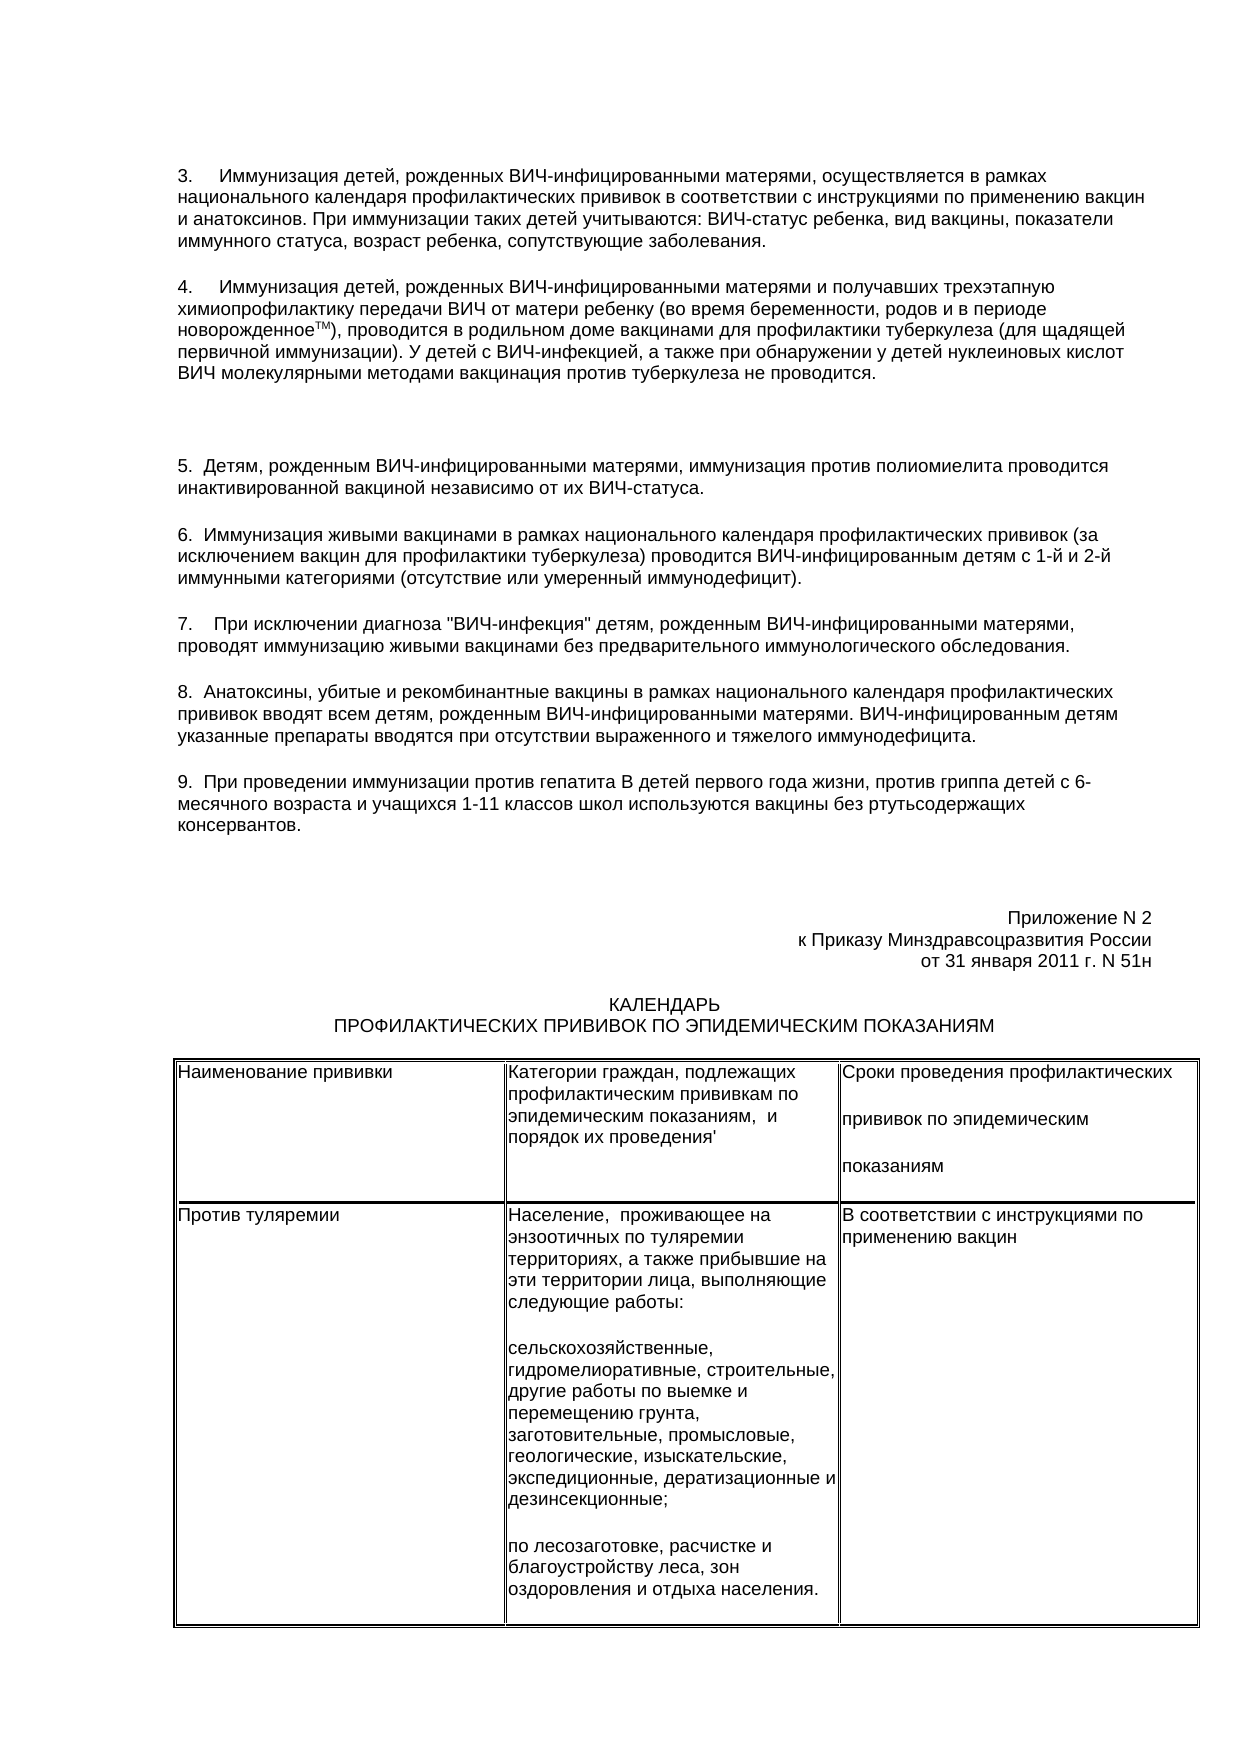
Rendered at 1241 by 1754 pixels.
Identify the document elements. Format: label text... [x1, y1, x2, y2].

table_header Сроки проведения профилактических прививок по эпидемическим показаниям [840, 1062, 1197, 1201]
text ПРОФИЛАКТИЧЕСКИХ ПРИВИВОК ПО ЭПИДЕМИЧЕСКИМ ПОКАЗАНИЯМ [177, 1015, 1152, 1037]
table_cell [506, 1204, 839, 1624]
table_header Категории граждан, подлежащих профилактическим прививкам по эпидемическим показаниям, и порядок их проведения' [506, 1062, 839, 1201]
text 7. При исключении диагноза "ВИЧ-инфекция" детям, рожденным ВИЧ-инфицированными матерями, проводят иммунизацию живыми вакцинами без предварительного иммунологического обследования. [177, 613, 1152, 656]
text к Приказу Минздравсоцразвития России [177, 929, 1152, 950]
text Приложение N 2 [177, 907, 1152, 929]
table_cell Против туляремии [177, 1201, 506, 1624]
text 4. Иммунизация детей, рожденных ВИЧ-инфицированными матерями и получавших трехэтапную химиопрофилактику передачи ВИЧ от матери ребенку (во время беременности, родов и в периоде новорожденноеTM), проводится в родильном доме вакцинами для профилактики туберкулеза (для щадящей первичной иммунизации). У детей с ВИЧ-инфекцией, а также при обнаружении у детей нуклеиновых кислот ВИЧ молекулярными методами вакцинация против туберкулеза не проводится. [177, 276, 1152, 384]
text 5. Детям, рожденным ВИЧ-инфицированными матерями, иммунизация против полиомиелита проводится инактивированной вакциной независимо от их ВИЧ-статуса. [177, 455, 1152, 498]
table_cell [840, 1201, 1197, 1624]
text КАЛЕНДАРЬ [177, 993, 1152, 1015]
table_header Наименование прививки [177, 1062, 506, 1201]
text 8. Анатоксины, убитые и рекомбинантные вакцины в рамках национального календаря профилактических прививок вводят всем детям, рожденным ВИЧ-инфицированными матерями. ВИЧ-инфицированным детям указанные препараты вводятся при отсутствии выраженного и тяжелого иммунодефицита. [177, 681, 1152, 746]
text 9. При проведении иммунизации против гепатита В детей первого года жизни, против гриппа детей с 6-месячного возраста и учащихся 1-11 классов школ используются вакцины без ртутьсодержащих консервантов. [177, 771, 1152, 836]
text от 31 января 2011 г. N 51н [177, 950, 1152, 972]
text 3. Иммунизация детей, рожденных ВИЧ-инфицированными матерями, осуществляется в рамках национального календаря профилактических прививок в соответствии с инструкциями по применению вакцин и анатоксинов. При иммунизации таких детей учитываются: ВИЧ-статус ребенка, вид вакцины, показатели иммунного статуса, возраст ребенка, сопутствующие заболевания. [177, 165, 1152, 251]
text 6. Иммунизация живыми вакцинами в рамках национального календаря профилактических прививок (за исключением вакцин для профилактики туберкулеза) проводится ВИЧ-инфицированным детям с 1-й и 2-й иммунными категориями (отсутствие или умеренный иммунодефицит). [177, 523, 1152, 588]
